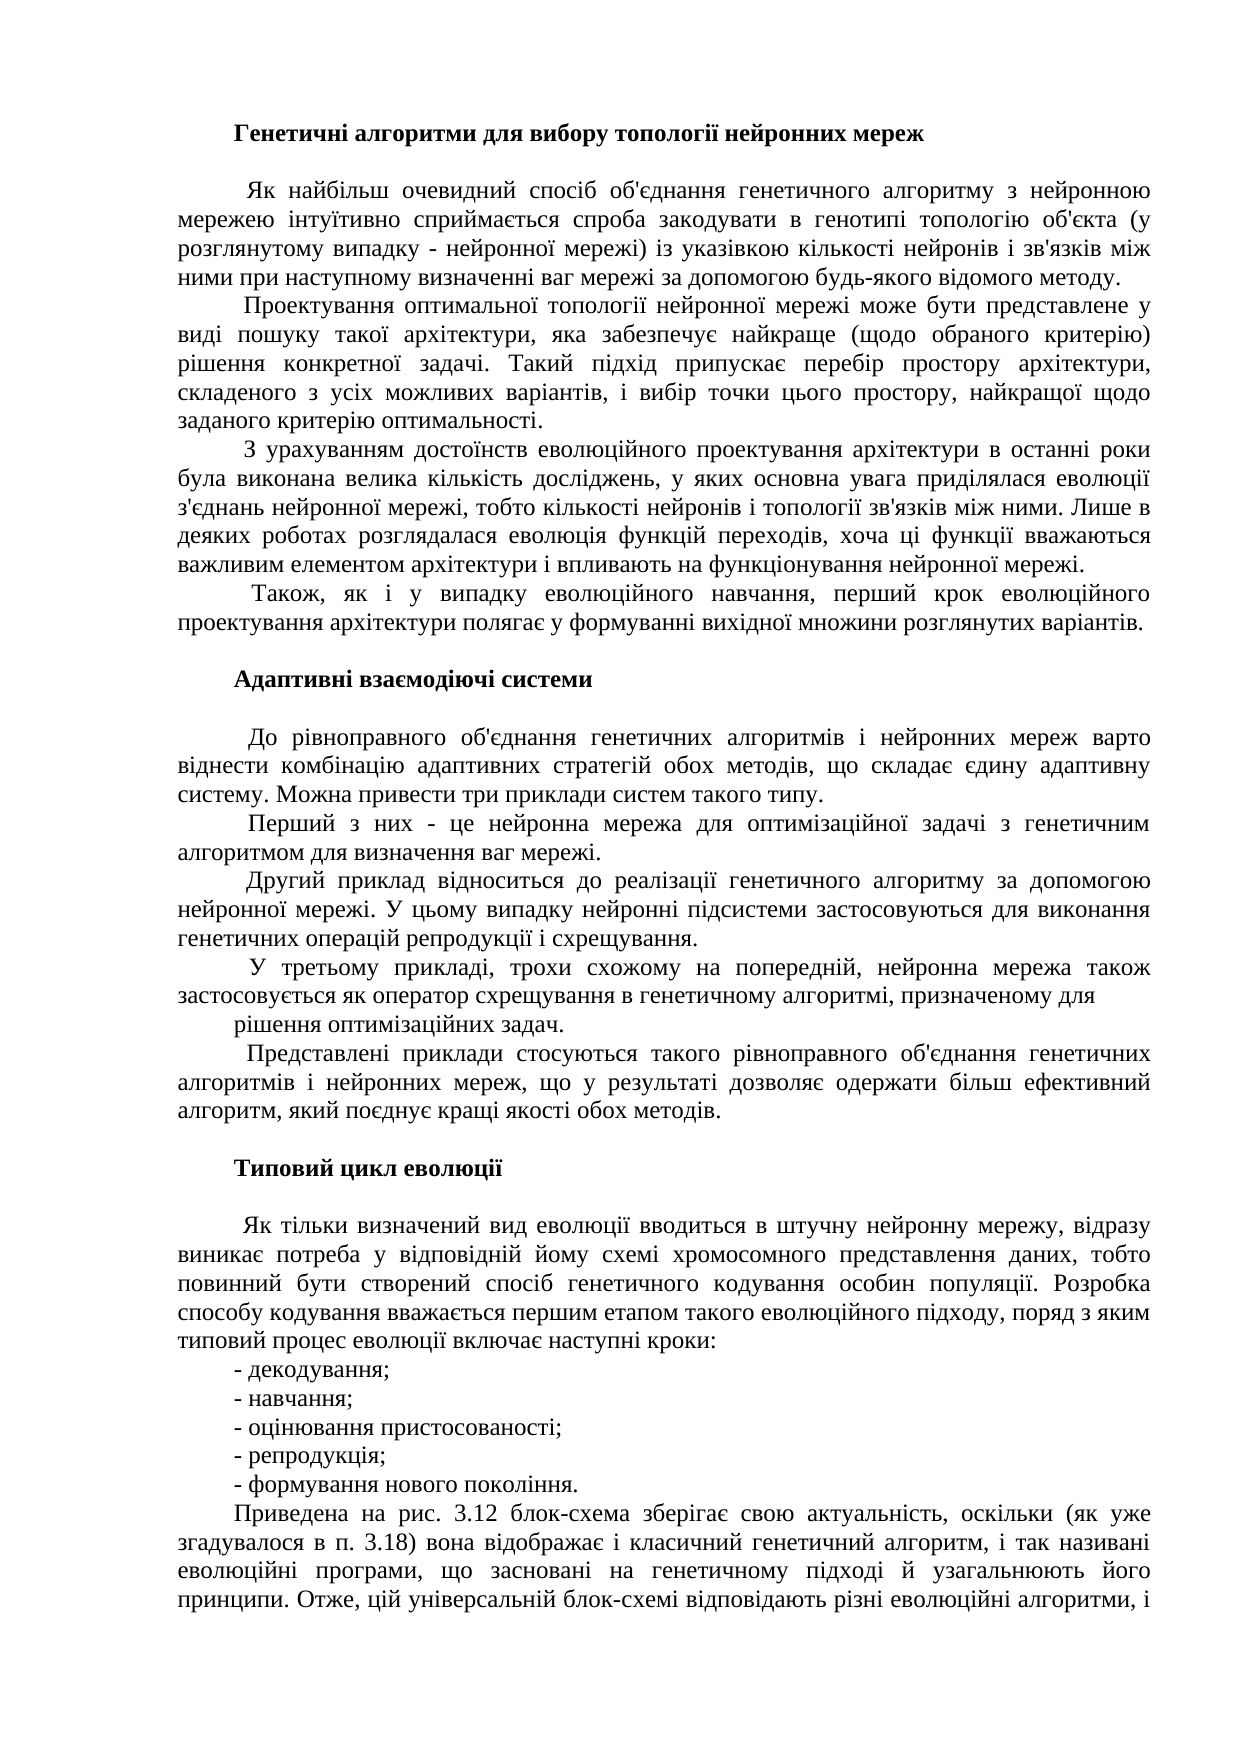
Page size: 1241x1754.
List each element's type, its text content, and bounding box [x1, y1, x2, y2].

text Перший з них - це нейронна мережа для оптимізаційної задачі з генетичним алгоритмом для визначення ваг мережі. [177, 808, 1152, 866]
text Також, як і у випадку еволюційного навчання, перший крок еволюційного проектування архітектури полягає у формуванні вихідної множини розглянутих варіантів. [177, 578, 1152, 636]
text До рівноправного об'єднання генетичних алгоритмів і нейронних мереж варто віднести комбінацію адаптивних стратегій обох методів, що складає єдину адаптивну систему. Можна привести три приклади систем такого типу. [177, 722, 1152, 808]
text Представлені приклади стосуються такого рівноправного об'єднання генетичних алгоритмів і нейронних мереж, що у результаті дозволяє одержати більш ефективний алгоритм, який поєднує кращі якості обох методів. [177, 1038, 1152, 1124]
text Як тільки визначений вид еволюції вводиться в штучну нейронну мережу, відразу виникає потреба у відповідній йому схемі хромосомного представлення даних, тобто повинний бути створений спосіб генетичного кодування особин популяції. Розробка способу кодування вважається першим етапом такого еволюційного підходу, поряд з яким типовий процес еволюції включає наступні кроки: [177, 1211, 1152, 1354]
text рішення оптимізаційних задач. [177, 1009, 1152, 1038]
text Як найбільш очевидний спосіб об'єднання генетичного алгоритму з нейронною мережею інтуїтивно сприймається спроба закодувати в генотипі топологію об'єкта (у розглянутому випадку - нейронної мережі) із указівкою кількості нейронів і зв'язків між ними при наступному визначенні ваг мережі за допомогою будь-якого відомого методу. [177, 176, 1152, 291]
text У третьому прикладі, трохи схожому на попередній, нейронна мережа також застосовується як оператор схрещування в генетичному алгоритмі, призначеному для [177, 952, 1152, 1009]
text - навчання; [177, 1383, 1152, 1412]
text - оцінювання пристосованості; [177, 1412, 1152, 1441]
text Другий приклад відноситься до реалізації генетичного алгоритму за допомогою нейронної мережі. У цьому випадку нейронні підсистеми застосовуються для виконання генетичних операцій репродукції і схрещування. [177, 866, 1152, 952]
text Адаптивні взаємодіючі системи [177, 664, 1152, 693]
text Проектування оптимальної топології нейронної мережі може бути представлене у виді пошуку такої архітектури, яка забезпечує найкраще (щодо обраного критерію) рішення конкретної задачі. Такий підхід припускає перебір простору архітектури, складеного з усіх можливих варіантів, і вибір точки цього простору, найкращої щодо заданого критерію оптимальності. [177, 291, 1152, 434]
text З урахуванням достоїнств еволюційного проектування архітектури в останні роки була виконана велика кількість досліджень, у яких основна увага приділялася еволюції з'єднань нейронної мережі, тобто кількості нейронів і топології зв'язків між ними. Лише в деяких роботах розглядалася еволюція функцій переходів, хоча ці функції вважаються важливим елементом архітектури і впливають на функціонування нейронної мережі. [177, 434, 1152, 578]
text Типовий цикл еволюції [177, 1153, 1152, 1182]
text - формування нового покоління. [177, 1469, 1152, 1498]
text - декодування; [177, 1354, 1152, 1383]
text Генетичні алгоритми для вибору топології нейронних мереж [177, 118, 1152, 147]
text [177, 1498, 1152, 1613]
text - репродукція; [177, 1441, 1152, 1469]
